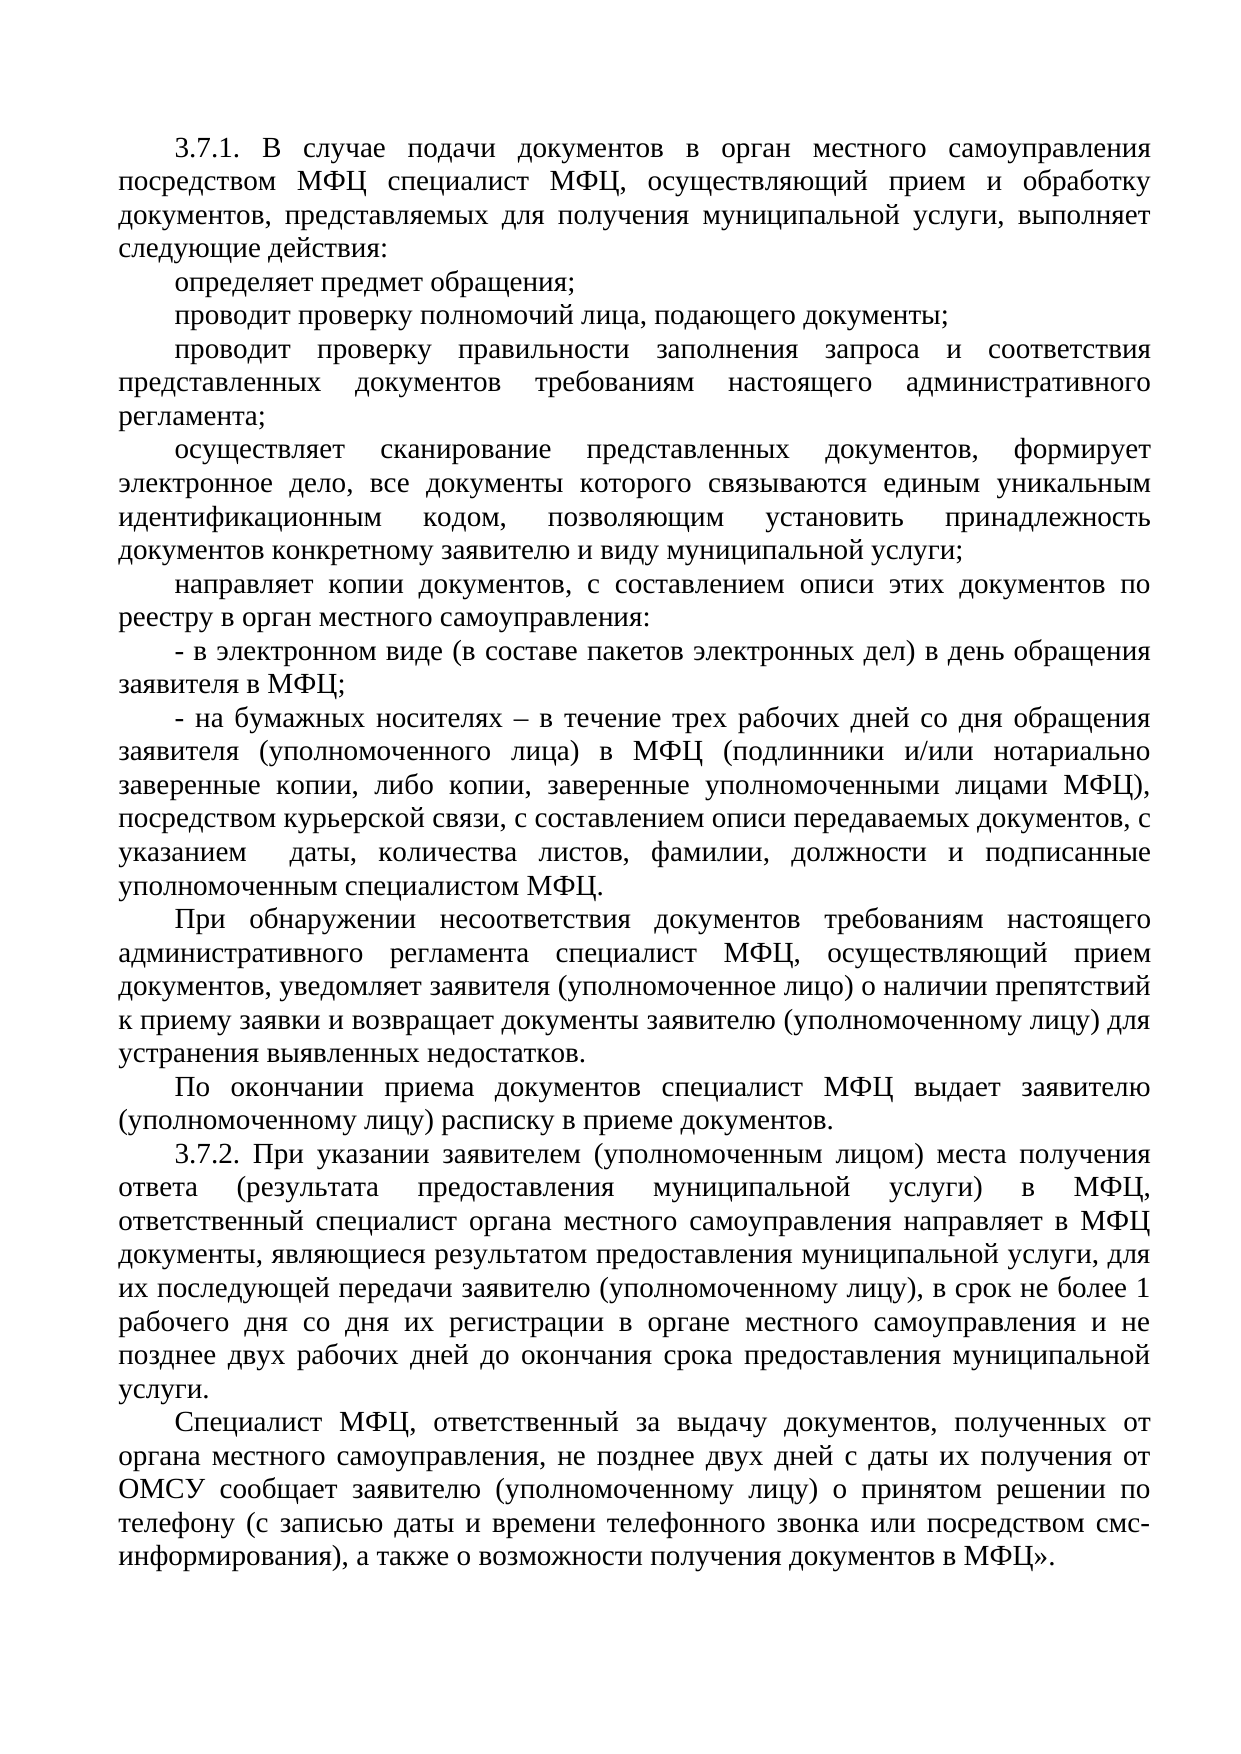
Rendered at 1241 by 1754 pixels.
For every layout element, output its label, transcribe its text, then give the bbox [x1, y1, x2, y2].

text При обнаружении несоответствия документов требованиям настоящего административного регламента специалист МФЦ, осуществляющий прием документов, уведомляет заявителя (уполномоченное лицо) о наличии препятствий к приему заявки и возвращает документы заявителю (уполномоченному лицу) для устранения выявленных недостатков. [118, 901, 1152, 1069]
text - в электронном виде (в составе пакетов электронных дел) в день обращения заявителя в МФЦ; [118, 633, 1152, 700]
text - на бумажных носителях – в течение трех рабочих дней со дня обращения заявителя (уполномоченного лица) в МФЦ (подлинники и/или нотариально заверенные копии, либо копии, заверенные уполномоченными лицами МФЦ), посредством курьерской связи, с составлением описи передаваемых документов, с указанием даты, количества листов, фамилии, должности и подписанные уполномоченным специалистом МФЦ. [118, 700, 1152, 901]
text Специалист МФЦ, ответственный за выдачу документов, полученных от органа местного самоуправления, не позднее двух дней с даты их получения от ОМСУ сообщает заявителю (уполномоченному лицу) о принятом решении по телефону (с записью даты и времени телефонного звонка или посредством смс-информирования), а также о возможности получения документов в МФЦ». [118, 1404, 1152, 1572]
text осуществляет сканирование представленных документов, формирует электронное дело, все документы которого связываются единым уникальным идентификационным кодом, позволяющим установить принадлежность документов конкретному заявителю и виду муниципальной услуги; [118, 432, 1152, 566]
text 3.7.2. При указании заявителем (уполномоченным лицом) места получения ответа (результата предоставления муниципальной услуги) в МФЦ, ответственный специалист органа местного самоуправления направляет в МФЦ документы, являющиеся результатом предоставления муниципальной услуги, для их последующей передачи заявителю (уполномоченному лицу), в срок не более 1 рабочего дня со дня их регистрации в органе местного самоуправления и не позднее двух рабочих дней до окончания срока предоставления муниципальной услуги. [118, 1136, 1152, 1404]
text направляет копии документов, с составлением описи этих документов по реестру в орган местного самоуправления: [118, 566, 1152, 633]
text проводит проверку полномочий лица, подающего документы; [118, 297, 1152, 331]
text определяет предмет обращения; [118, 264, 1152, 297]
text По окончании приема документов специалист МФЦ выдает заявителю (уполномоченному лицу) расписку в приеме документов. [118, 1069, 1152, 1136]
text проводит проверку правильности заполнения запроса и соответствия представленных документов требованиям настоящего административного регламента; [118, 331, 1152, 432]
text 3.7.1. В случае подачи документов в орган местного самоуправления посредством МФЦ специалист МФЦ, осуществляющий прием и обработку документов, представляемых для получения муниципальной услуги, выполняет следующие действия: [118, 130, 1152, 264]
